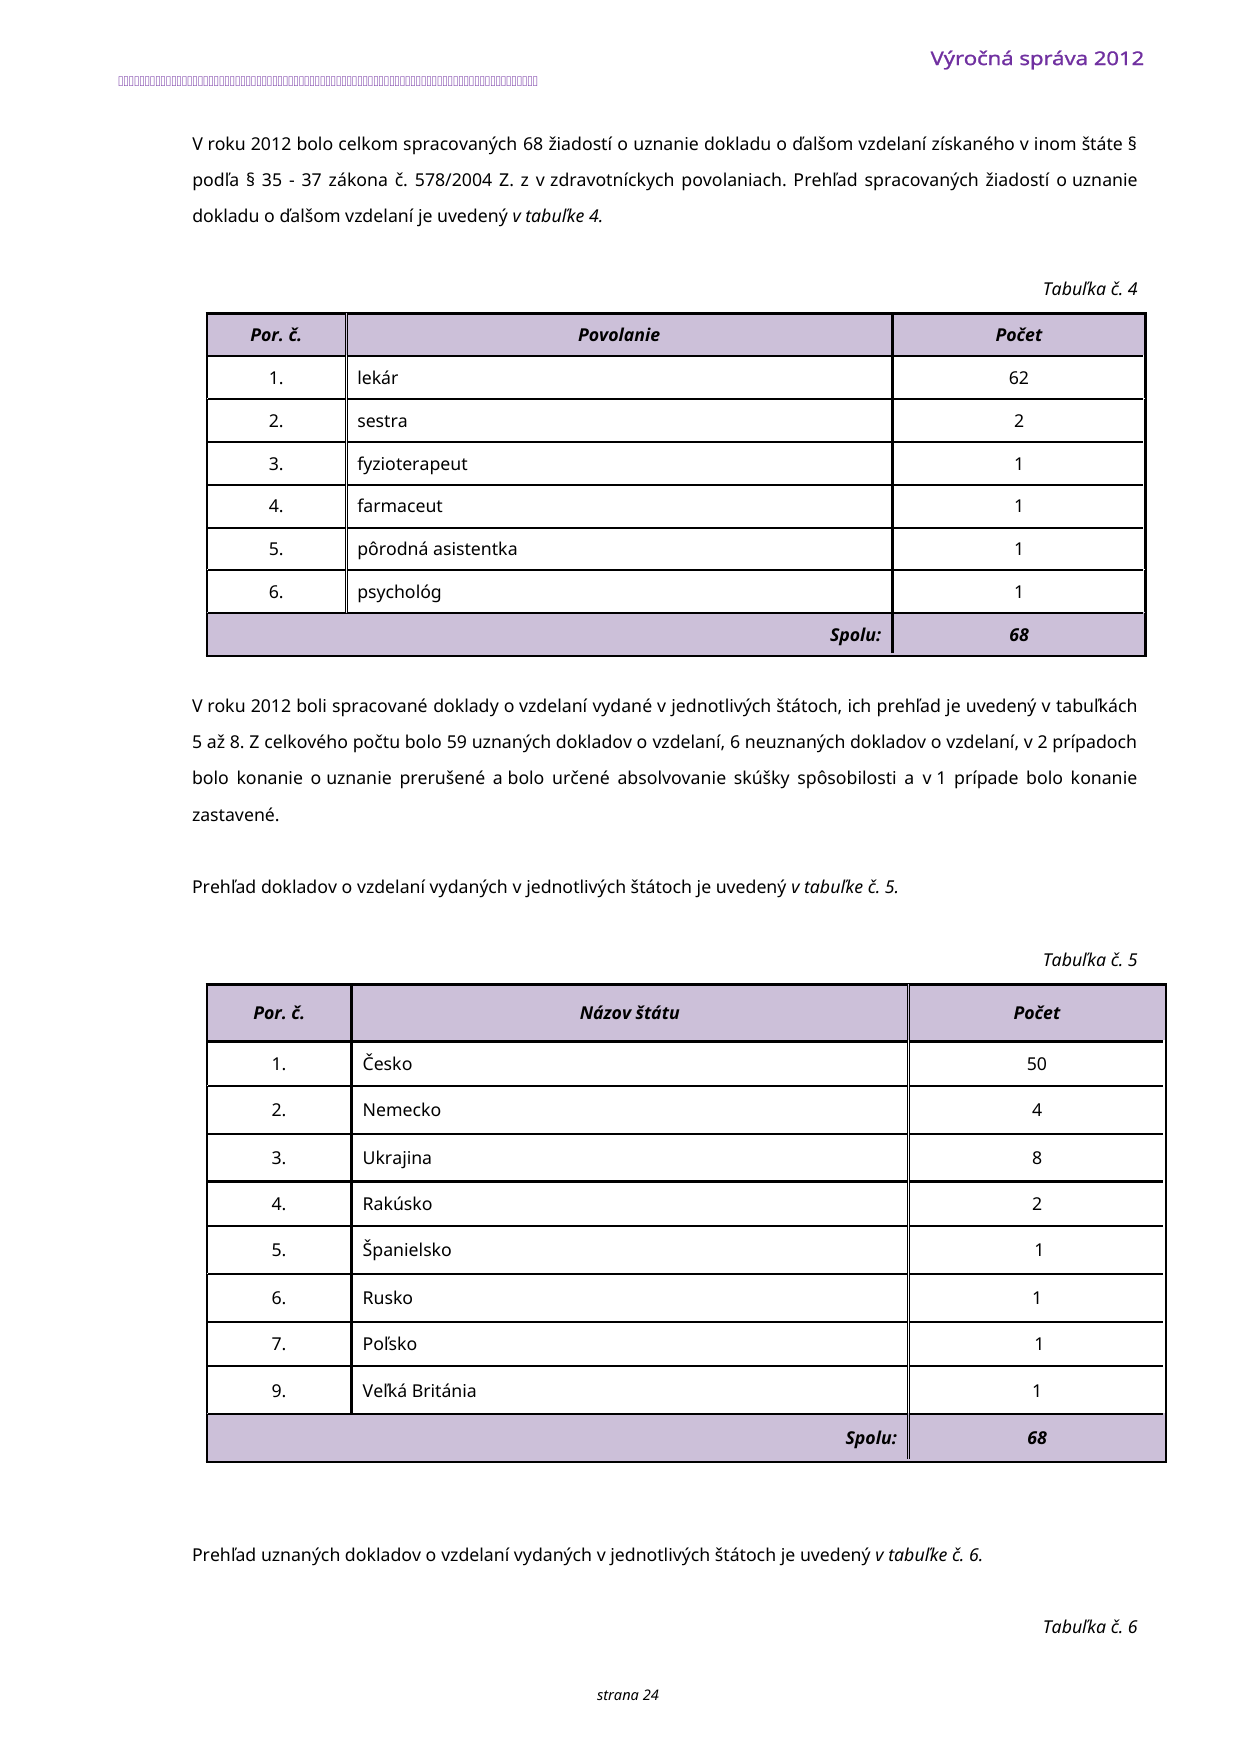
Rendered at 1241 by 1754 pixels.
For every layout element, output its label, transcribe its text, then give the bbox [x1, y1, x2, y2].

table_cell Rakúsko [353, 1183, 907, 1225]
table_cell 4. [208, 1183, 350, 1225]
table_cell 5. [208, 1227, 350, 1273]
table_cell Nemecko [353, 1087, 907, 1133]
table_cell 50 [910, 1040, 1165, 1085]
table_cell 1 [894, 569, 1144, 612]
table_cell 9. [208, 1367, 350, 1413]
table_cell Poľsko [353, 1323, 907, 1365]
table_cell sestra [348, 400, 891, 441]
table_cell 2. [208, 1087, 350, 1133]
table_cell 1 [894, 441, 1144, 483]
table_cell 2. [208, 400, 345, 441]
table_cell lekár [348, 357, 891, 398]
table_cell Česko [353, 1043, 907, 1085]
table_cell 3. [208, 1135, 350, 1180]
table_cell 1 [910, 1365, 1165, 1413]
table_cell Ukrajina [353, 1135, 907, 1180]
table_cell 1 [910, 1225, 1165, 1273]
table_cell psychológ [348, 571, 891, 612]
table_cell fyzioterapeut [348, 443, 891, 483]
table_cell 1. [208, 1043, 350, 1085]
table_header Por. č. [208, 315, 345, 355]
table_cell 1 [894, 484, 1144, 526]
table_cell 4. [208, 486, 345, 526]
table_cell Veľká Británia [353, 1367, 907, 1413]
text V roku 2012 bolo celkom spracovaných 68 žiadostí o uznanie dokladu o ďalšom vzdelaní získaného v inom štáte § podľa § 35 - 37 zákona č. 578/2004 Z. z v zdravotníckych povolaniach. Prehľad spracovaných žiadostí o uznanie dokladu o ďalšom vzdelaní je uvedený v tabuľke 4. [192, 131, 1137, 228]
table_cell 5. [208, 529, 345, 569]
table_cell 6. [208, 571, 345, 612]
table_cell Španielsko [353, 1227, 907, 1273]
text Tabuľka č. 5 [118, 947, 1137, 971]
table_cell 8 [910, 1133, 1165, 1180]
text V roku 2012 boli spracované doklady o vzdelaní vydané v jednotlivých štátoch, ich prehľad je uvedený v tabuľkách 5 až 8. Z celkového počtu bolo 59 uznaných dokladov o vzdelaní, 6 neuznaných dokladov o vzdelaní, v 2 prípadoch bolo konanie o uznanie prerušené a bolo určené absolvovanie skúšky spôsobilosti a v 1 prípade bolo konanie zastavené. [192, 693, 1137, 826]
table_header Por. č. [208, 986, 350, 1040]
text Tabuľka č. 6 [118, 1615, 1137, 1639]
table_cell 2 [910, 1180, 1165, 1225]
table_cell 1. [208, 357, 345, 398]
table_cell farmaceut [348, 486, 891, 526]
table_header Názov štátu [353, 986, 907, 1040]
table_cell 7. [208, 1323, 350, 1365]
table_header Počet [910, 986, 1165, 1040]
table_cell 2 [894, 398, 1144, 441]
table_cell 1 [910, 1321, 1165, 1365]
text Prehľad uznaných dokladov o vzdelaní vydaných v jednotlivých štátoch je uvedený v tabuľke č. 6. [118, 1542, 1137, 1566]
table_cell 1 [894, 526, 1144, 569]
table_cell Spolu: [208, 614, 892, 655]
text Tabuľka č. 4 [118, 276, 1137, 300]
text Prehľad dokladov o vzdelaní vydaných v jednotlivých štátoch je uvedený v tabuľke č. 5. [192, 874, 1137, 899]
table_cell 1 [910, 1273, 1165, 1321]
table_cell 68 [892, 612, 1144, 655]
table_cell 6. [208, 1275, 350, 1321]
table_cell 62 [894, 355, 1144, 398]
table_cell Rusko [353, 1275, 907, 1321]
table_cell 68 [908, 1413, 1165, 1461]
table_header Počet [894, 315, 1144, 355]
table_cell 4 [910, 1085, 1165, 1133]
table_cell pôrodná asistentka [348, 529, 891, 569]
table_header Povolanie [348, 315, 891, 355]
table_cell Spolu: [208, 1415, 908, 1461]
table_cell 3. [208, 443, 345, 483]
